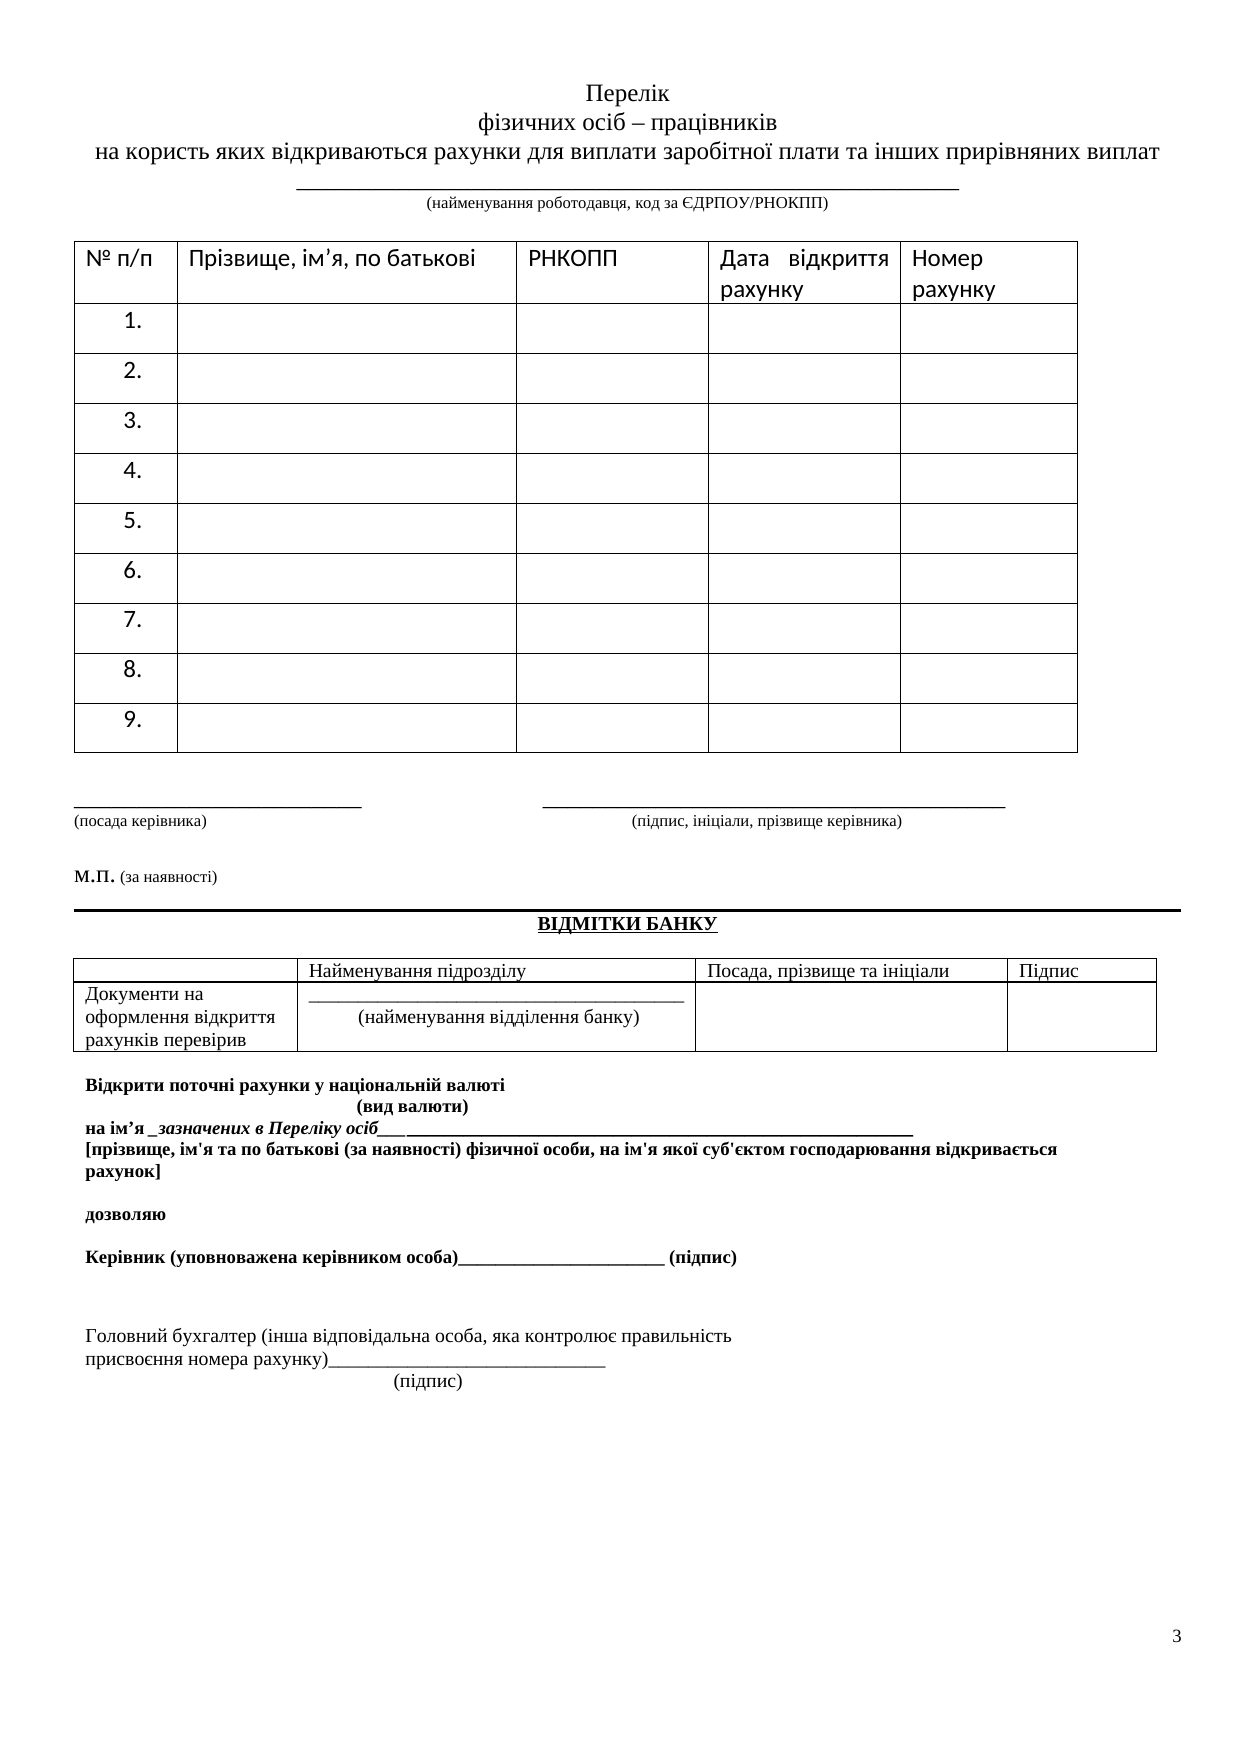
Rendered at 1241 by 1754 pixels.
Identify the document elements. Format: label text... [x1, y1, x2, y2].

table_cell [178, 304, 516, 353]
table_cell [709, 604, 900, 652]
text Перелік [74, 78, 1181, 107]
table_cell [901, 454, 1077, 503]
text фізичних осіб – працівників [74, 107, 1181, 136]
text м.п. (за наявності) [74, 859, 1181, 887]
table_cell [75, 354, 177, 403]
table_header Головний бухгалтер (інша відповідальна особа, яка контролює правильність присвоєння номера рахунку)____________________________ (підпис) [74, 1324, 782, 1392]
table_header Найменування підрозділу [298, 959, 695, 981]
table_cell [709, 554, 900, 603]
table_cell [901, 354, 1077, 403]
table_cell [517, 304, 708, 353]
table_cell ______________________________________ (найменування відділення банку) [298, 983, 695, 1051]
text ВІДМІТКИ БАНКУ [74, 912, 1181, 935]
table_cell [517, 404, 708, 453]
table_cell [517, 554, 708, 603]
table_cell [696, 983, 1007, 1051]
table_header Прізвище, ім’я, по батькові [178, 242, 516, 303]
text (найменування роботодавця, код за ЄДРПОУ/РНОКПП) [74, 193, 1181, 212]
table_header [74, 959, 297, 981]
text _______________________ _____________________________________ [74, 782, 1181, 811]
table_cell [75, 704, 177, 752]
table_cell [178, 354, 516, 403]
table_cell [517, 454, 708, 503]
table_cell [901, 504, 1077, 553]
table_cell Відкрити поточні рахунки у національній валюті (вид валюти) на ім’я _зазначених в Переліку осіб_________________________________________________________ [74, 1052, 1137, 1138]
table_cell [75, 604, 177, 652]
table_cell [709, 354, 900, 403]
table_cell [709, 504, 900, 553]
table_cell Документи на оформлення відкриття рахунків перевірив [74, 983, 297, 1051]
table_cell [709, 654, 900, 702]
text (посада керівника) (підпис, ініціали, прізвище керівника) [74, 811, 1181, 830]
table_cell [178, 704, 516, 752]
table_header Підпис [1008, 959, 1156, 981]
table_cell [1008, 983, 1156, 1051]
table_cell [75, 654, 177, 702]
text _____________________________________________________ [74, 164, 1181, 193]
table_cell [709, 304, 900, 353]
table_cell [75, 454, 177, 503]
table_cell [901, 304, 1077, 353]
table_header РНКОПП [517, 242, 708, 303]
table_cell [178, 604, 516, 652]
table_cell [901, 554, 1077, 603]
table_cell [901, 404, 1077, 453]
table_cell [прізвище, ім'я та по батькові (за наявності) фізичної особи, на ім'я якої суб'єктом господарювання відкривається рахунок] дозволяю Керівник (уповноважена керівником особа)______________________ (підпис) [74, 1138, 1137, 1301]
table_cell [901, 704, 1077, 752]
table_cell [709, 704, 900, 752]
table_cell [517, 654, 708, 702]
table_cell [75, 554, 177, 603]
table_cell [709, 454, 900, 503]
table_header № п/п [75, 242, 177, 303]
table_cell [75, 404, 177, 453]
table_header Посада, прізвище та ініціали [696, 959, 1007, 981]
table_cell [901, 654, 1077, 702]
table_cell [75, 304, 177, 353]
table_cell [178, 504, 516, 553]
table_cell [517, 604, 708, 652]
table_cell [709, 404, 900, 453]
table_cell [901, 604, 1077, 652]
table_cell [178, 654, 516, 702]
table_header Номер рахунку [901, 242, 1077, 303]
table_cell [517, 504, 708, 553]
table_cell [75, 504, 177, 553]
text на користь яких відкриваються рахунки для виплати заробітної плати та інших прирівняних виплат [74, 136, 1181, 164]
table_cell [517, 704, 708, 752]
table_cell [178, 454, 516, 503]
table_cell [178, 404, 516, 453]
table_header Дата відкриття рахунку [709, 242, 900, 303]
table_cell [517, 354, 708, 403]
table_cell [178, 554, 516, 603]
